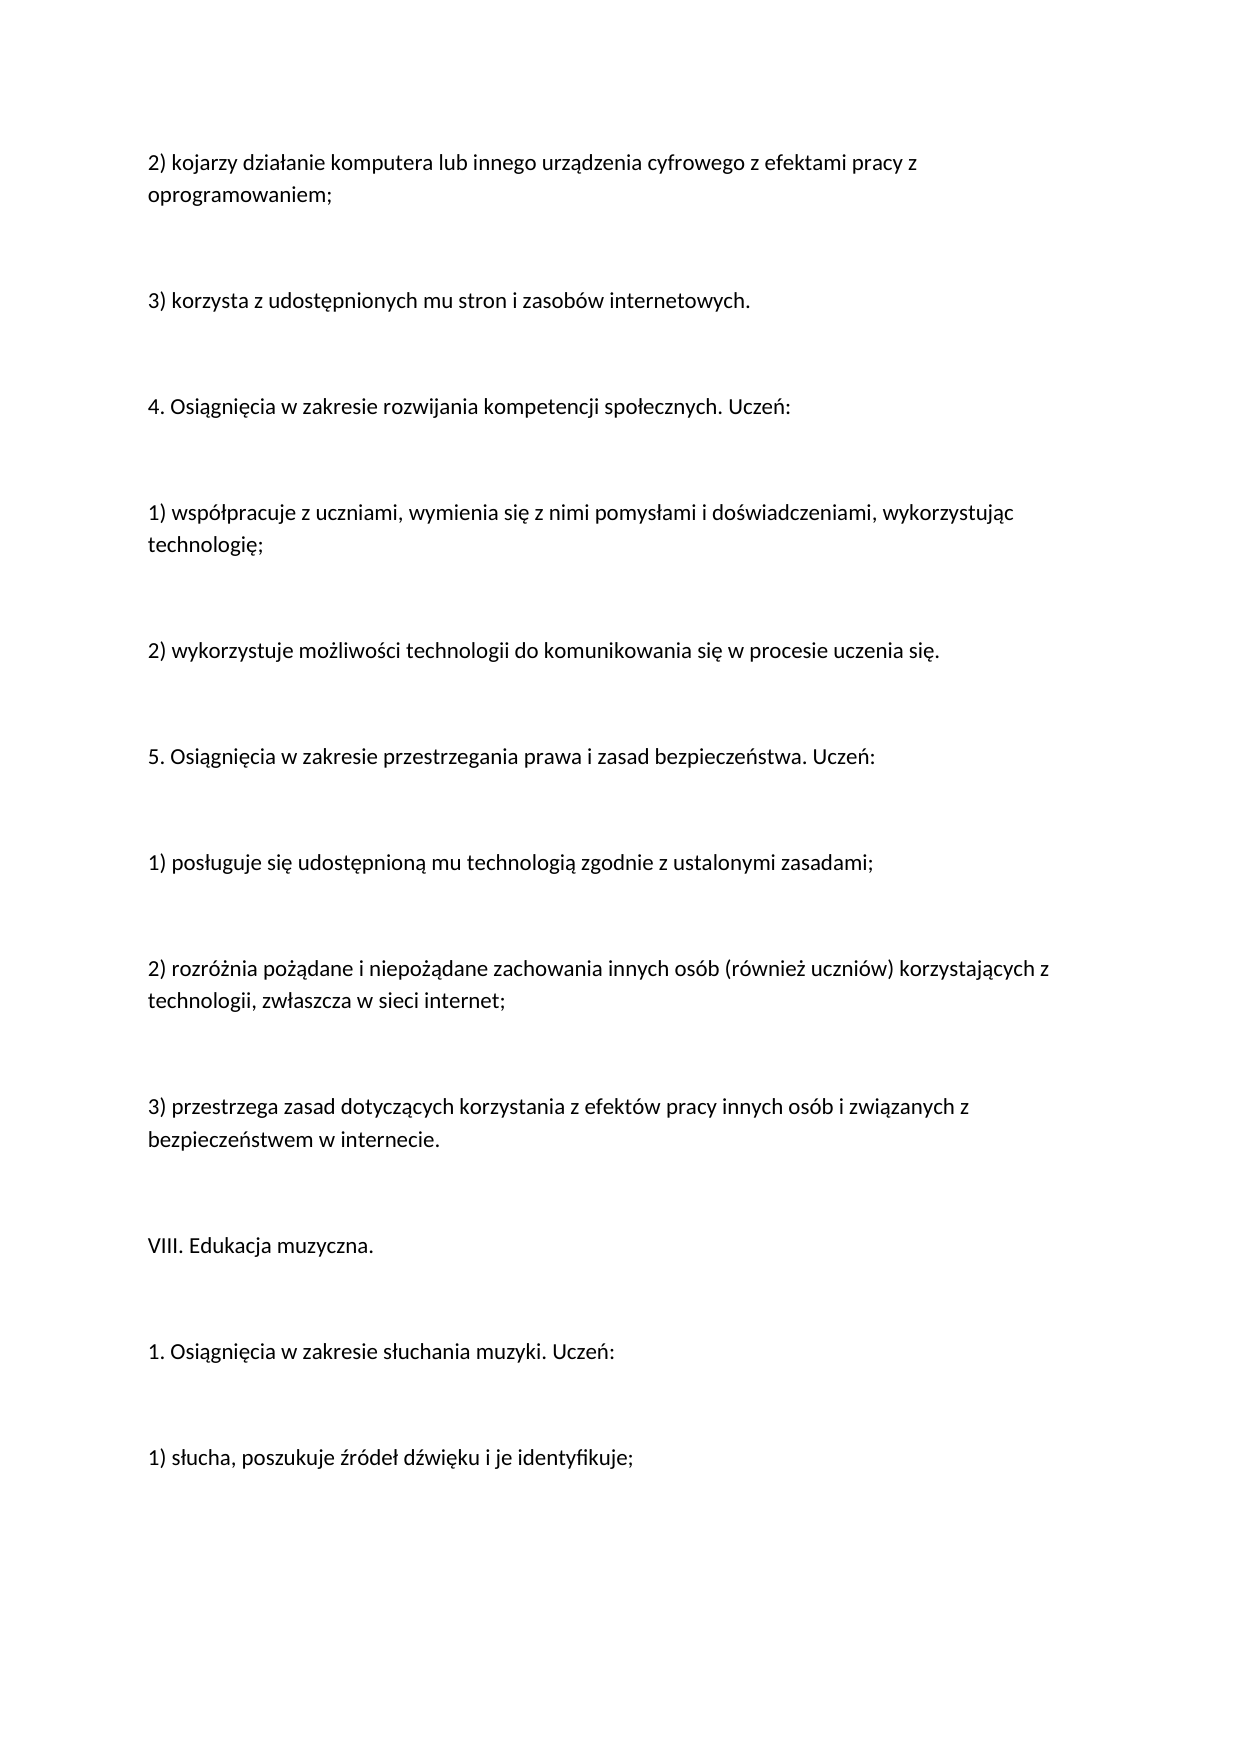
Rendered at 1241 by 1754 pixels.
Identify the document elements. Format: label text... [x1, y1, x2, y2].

text 2) wykorzystuje możliwości technologii do komunikowania się w procesie uczenia się. [148, 636, 1093, 664]
text 2) rozróżnia pożądane i niepożądane zachowania innych osób (również uczniów) korzystających z technologii, zwłaszcza w sieci internet; [148, 954, 1093, 1014]
text 4. Osiągnięcia w zakresie rozwijania kompetencji społecznych. Uczeń: [148, 392, 1093, 420]
text VIII. Edukacja muzyczna. [148, 1231, 1093, 1259]
text 3) przestrzega zasad dotyczących korzystania z efektów pracy innych osób i związanych z bezpieczeństwem w internecie. [148, 1092, 1093, 1153]
text 5. Osiągnięcia w zakresie przestrzegania prawa i zasad bezpieczeństwa. Uczeń: [148, 742, 1093, 770]
text 3) korzysta z udostępnionych mu stron i zasobów internetowych. [148, 286, 1093, 314]
text 1) posługuje się udostępnioną mu technologią zgodnie z ustalonymi zasadami; [148, 848, 1093, 876]
text 2) kojarzy działanie komputera lub innego urządzenia cyfrowego z efektami pracy z oprogramowaniem; [148, 148, 1093, 208]
text 1) słucha, poszukuje źródeł dźwięku i je identyfikuje; [148, 1443, 1093, 1471]
text 1) współpracuje z uczniami, wymienia się z nimi pomysłami i doświadczeniami, wykorzystując technologię; [148, 498, 1093, 558]
text 1. Osiągnięcia w zakresie słuchania muzyki. Uczeń: [148, 1337, 1093, 1365]
